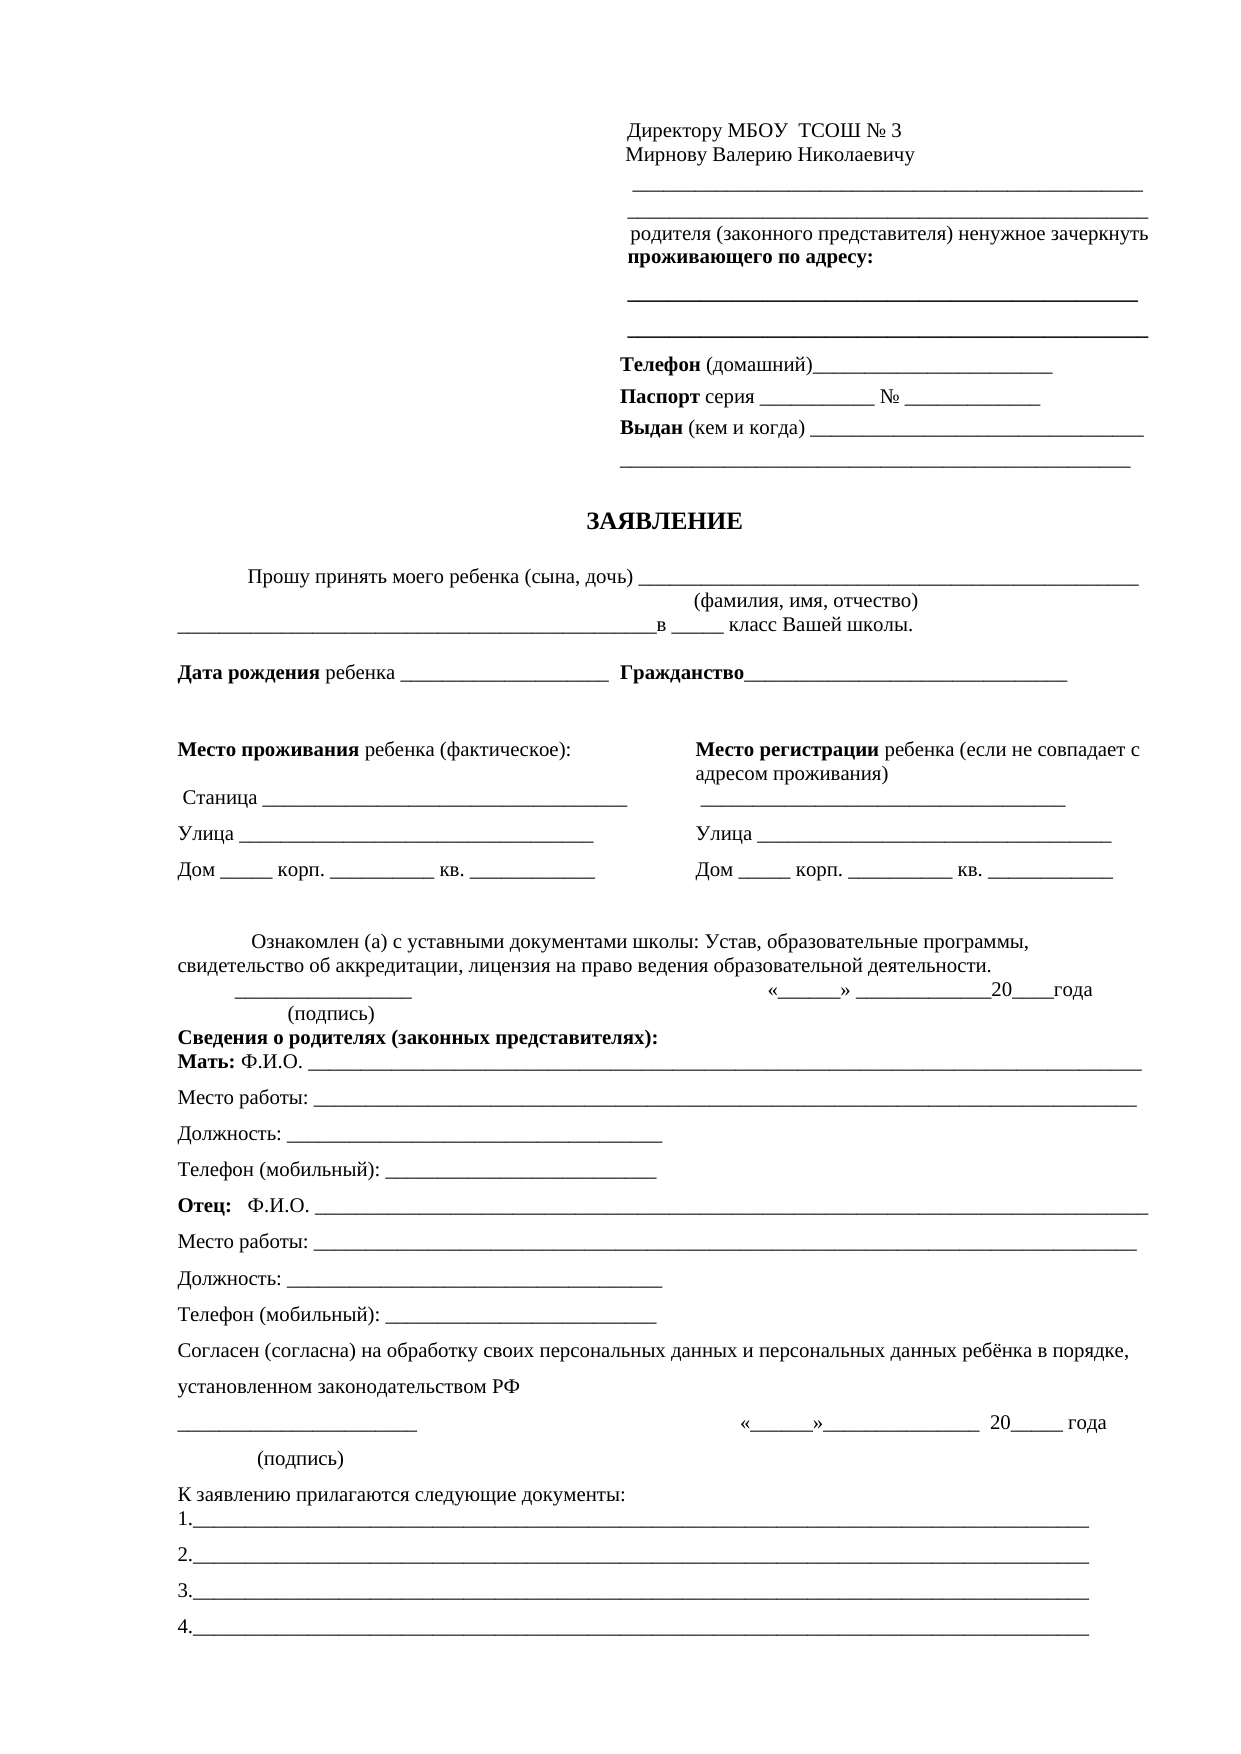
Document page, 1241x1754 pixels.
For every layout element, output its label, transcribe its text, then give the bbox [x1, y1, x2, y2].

text Мирнову Валерию Николаевичу [177, 142, 1152, 166]
table_cell ___________________________________ Улица __________________________________ Дом _____ корп. __________ кв. ____________ [684, 785, 1163, 929]
text 3.______________________________________________________________________________________ [177, 1578, 1152, 1602]
table_header Место регистрации ребенка (если не совпадает с адресом проживания) [684, 737, 1163, 785]
text 4.______________________________________________________________________________________ [177, 1614, 1152, 1638]
text Ознакомлен (а) с уставными документами школы: Устав, образовательные программы, свидетельство об аккредитации, лицензия на право ведения образовательной деятельности. [177, 929, 1152, 977]
table_cell Станица ___________________________________ Улица __________________________________ Дом _____ корп. __________ кв. ____________ [166, 785, 684, 929]
text Место работы: _______________________________________________________________________________ [177, 1085, 1152, 1109]
subtitle ЗАЯВЛЕНИЕ [177, 506, 1152, 535]
text Телефон (мобильный): __________________________ [177, 1302, 1152, 1326]
text Должность: ____________________________________ [177, 1266, 1152, 1289]
text Прошу принять моего ребенка (сына, дочь) ________________________________________________ [177, 563, 1152, 588]
text проживающего по адресу: _________________________________________________ __________________________________________________ [627, 244, 1152, 340]
text _________________ «______» _____________20____года [177, 977, 1152, 1001]
text _______________________ «______»_______________ 20_____ года [177, 1410, 1152, 1434]
text Телефон (мобильный): __________________________ [177, 1157, 1152, 1181]
text __________________________________________________ [627, 197, 1152, 221]
text Мать: Ф.И.О. ________________________________________________________________________________ [177, 1049, 1152, 1073]
text Дата рождения ребенка ____________________ Гражданство_______________________________ [177, 660, 1152, 684]
text (подпись) [177, 1001, 1152, 1025]
text Директору МБОУ ТСОШ № 3 [177, 118, 1152, 142]
text 2.______________________________________________________________________________________ [177, 1542, 1152, 1566]
text Согласен (согласна) на обработку своих персональных данных и персональных данных ребёнка в порядке, установленном законодательством РФ [177, 1338, 1152, 1398]
text Должность: ____________________________________ [177, 1121, 1152, 1145]
text родителя (законного представителя) ненужное зачеркнуть [627, 225, 1152, 244]
text Отец: Ф.И.О. ________________________________________________________________________________ [177, 1193, 1152, 1217]
text Место работы: _______________________________________________________________________________ [177, 1229, 1152, 1253]
text Телефон (домашний)_______________________ Паспорт серия ___________ № _____________ [177, 352, 1152, 408]
text К заявлению прилагаются следующие документы: [177, 1482, 1152, 1506]
text Выдан (кем и когда) ________________________________ _________________________________________________ [177, 415, 1152, 470]
text ______________________________________________в _____ класс Вашей школы. [177, 612, 1152, 636]
text (подпись) [177, 1446, 1152, 1470]
text 1.______________________________________________________________________________________ [177, 1506, 1152, 1530]
text _________________________________________________ [627, 170, 1152, 194]
text (фамилия, имя, отчество) [177, 588, 1152, 612]
text Сведения о родителях (законных представителях): [177, 1025, 1152, 1049]
table_header Место проживания ребенка (фактическое): [166, 737, 684, 785]
